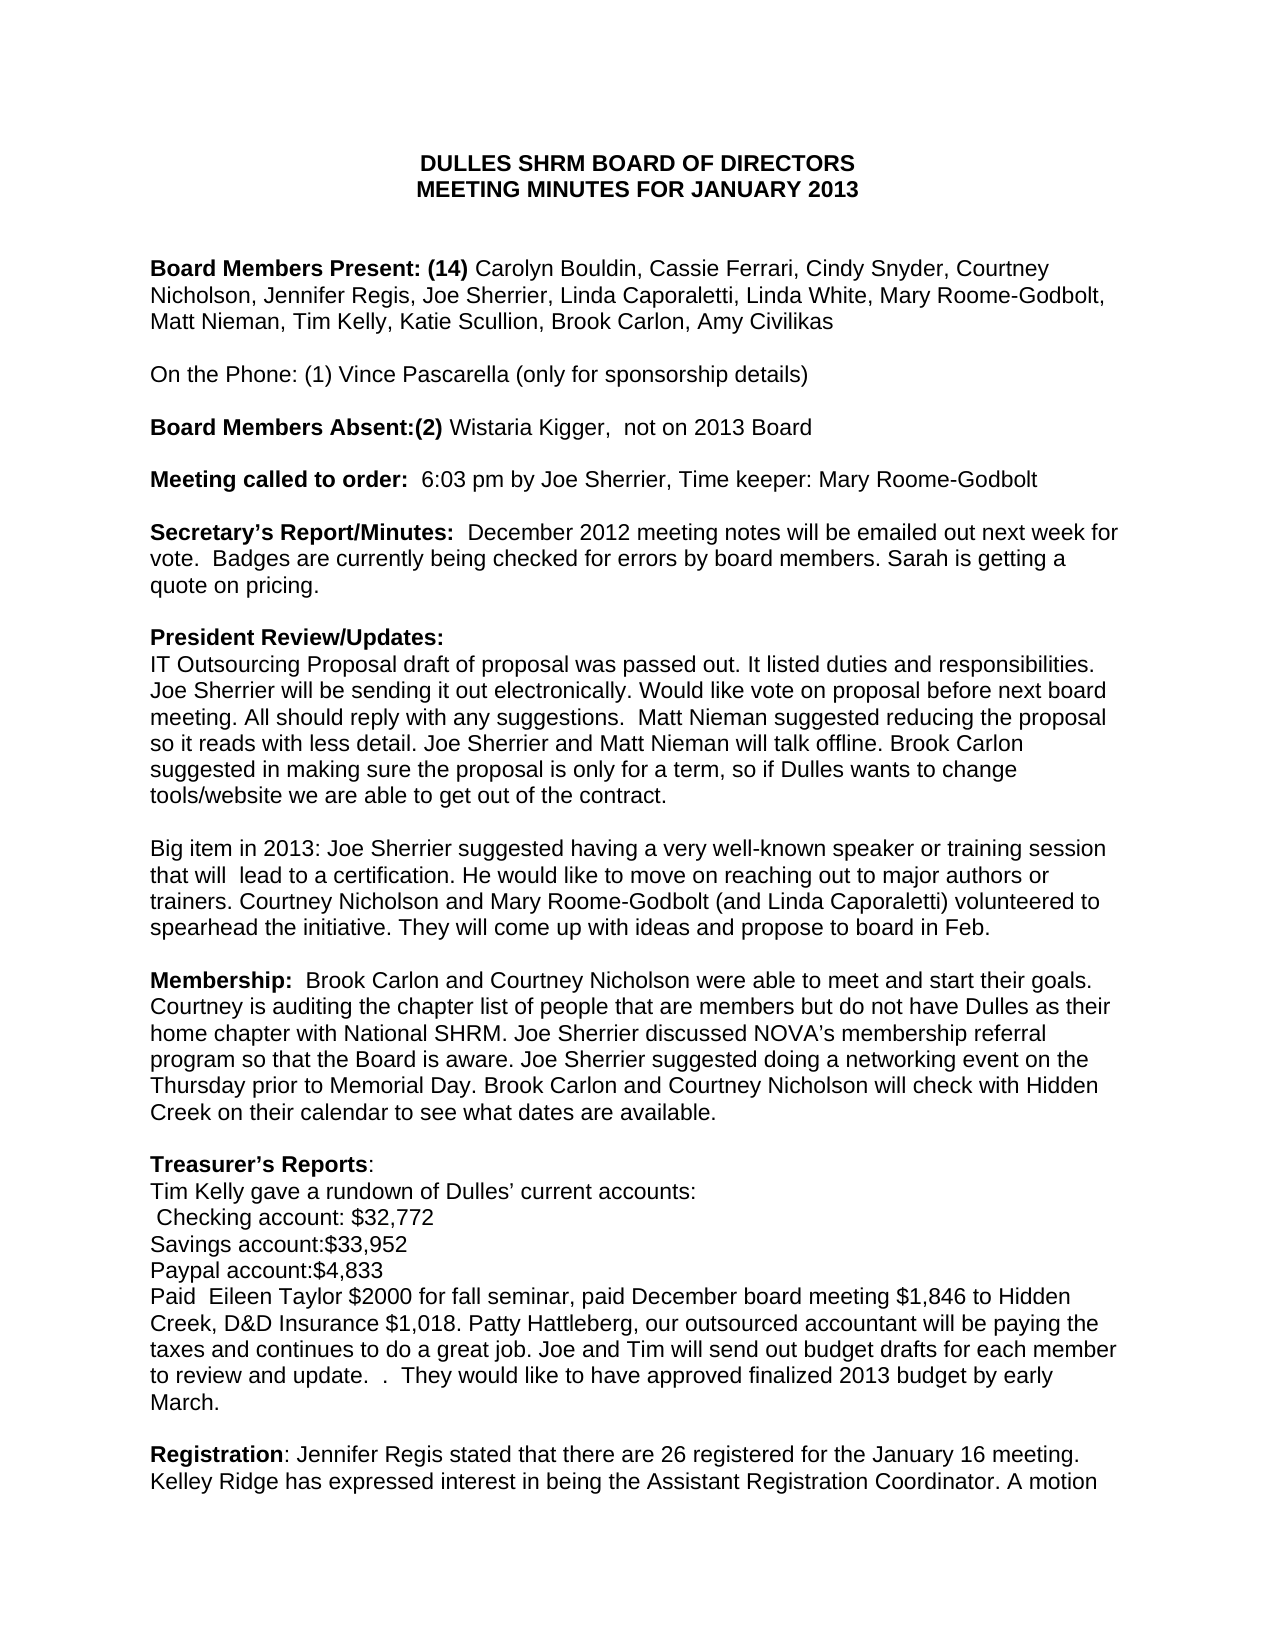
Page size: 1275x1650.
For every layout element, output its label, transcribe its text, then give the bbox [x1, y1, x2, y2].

text MEETING MINUTES FOR JANUARY 2013 [150, 176, 1125, 203]
text Paypal account:$4,833 [150, 1257, 1125, 1283]
text Savings account:$33,952 [150, 1231, 1125, 1257]
text Big item in 2013: Joe Sherrier suggested having a very well-known speaker or training session that will lead to a certification. He would like to move on reaching out to major authors or trainers. Courtney Nicholson and Mary Roome-Godbolt (and Linda Caporaletti) volunteered to spearhead the initiative. They will come up with ideas and propose to board in Feb. [150, 835, 1125, 941]
text Board Members Present: (14) Carolyn Bouldin, Cassie Ferrari, Cindy Snyder, Courtney Nicholson, Jennifer Regis, Joe Sherrier, Linda Caporaletti, Linda White, Mary Roome-Godbolt, Matt Nieman, Tim Kelly, Katie Scullion, Brook Carlon, Amy Civilikas [150, 255, 1125, 334]
text Board Members Absent:(2) Wistaria Kigger, not on 2013 Board [150, 413, 1125, 440]
text Secretary’s Report/Minutes: December 2012 meeting notes will be emailed out next week for vote. Badges are currently being checked for errors by board members. Sarah is getting a quote on pricing. [150, 519, 1125, 598]
text Treasurer’s Reports: [150, 1151, 1125, 1178]
text Meeting called to order: 6:03 pm by Joe Sherrier, Time keeper: Mary Roome-Godbolt [150, 466, 1125, 493]
text IT Outsourcing Proposal draft of proposal was passed out. It listed duties and responsibilities. Joe Sherrier will be sending it out electronically. Would like vote on proposal before next board meeting. All should reply with any suggestions. Matt Nieman suggested reducing the proposal so it reads with less detail. Joe Sherrier and Matt Nieman will talk offline. Brook Carlon suggested in making sure the proposal is only for a term, so if Dulles wants to change tools/website we are able to get out of the contract. [150, 651, 1125, 809]
text Checking account: $32,772 [150, 1204, 1125, 1231]
text Membership: Brook Carlon and Courtney Nicholson were able to meet and start their goals. [150, 967, 1125, 993]
text Tim Kelly gave a rundown of Dulles’ current accounts: [150, 1178, 1125, 1204]
text On the Phone: (1) Vince Pascarella (only for sponsorship details) [150, 361, 1125, 387]
text Courtney is auditing the chapter list of people that are members but do not have Dulles as their home chapter with National SHRM. Joe Sherrier discussed NOVA’s membership referral program so that the Board is aware. Joe Sherrier suggested doing a networking event on the Thursday prior to Memorial Day. Brook Carlon and Courtney Nicholson will check with Hidden Creek on their calendar to see what dates are available. [150, 993, 1125, 1125]
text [150, 1441, 1125, 1494]
text DULLES SHRM BOARD OF DIRECTORS [150, 150, 1125, 176]
text President Review/Updates: [150, 624, 1125, 651]
text Paid Eileen Taylor $2000 for fall seminar, paid December board meeting $1,846 to Hidden Creek, D&D Insurance $1,018. Patty Hattleberg, our outsourced accountant will be paying the taxes and continues to do a great job. Joe and Tim will send out budget drafts for each member to review and update. . They would like to have approved finalized 2013 budget by early March. [150, 1283, 1125, 1415]
